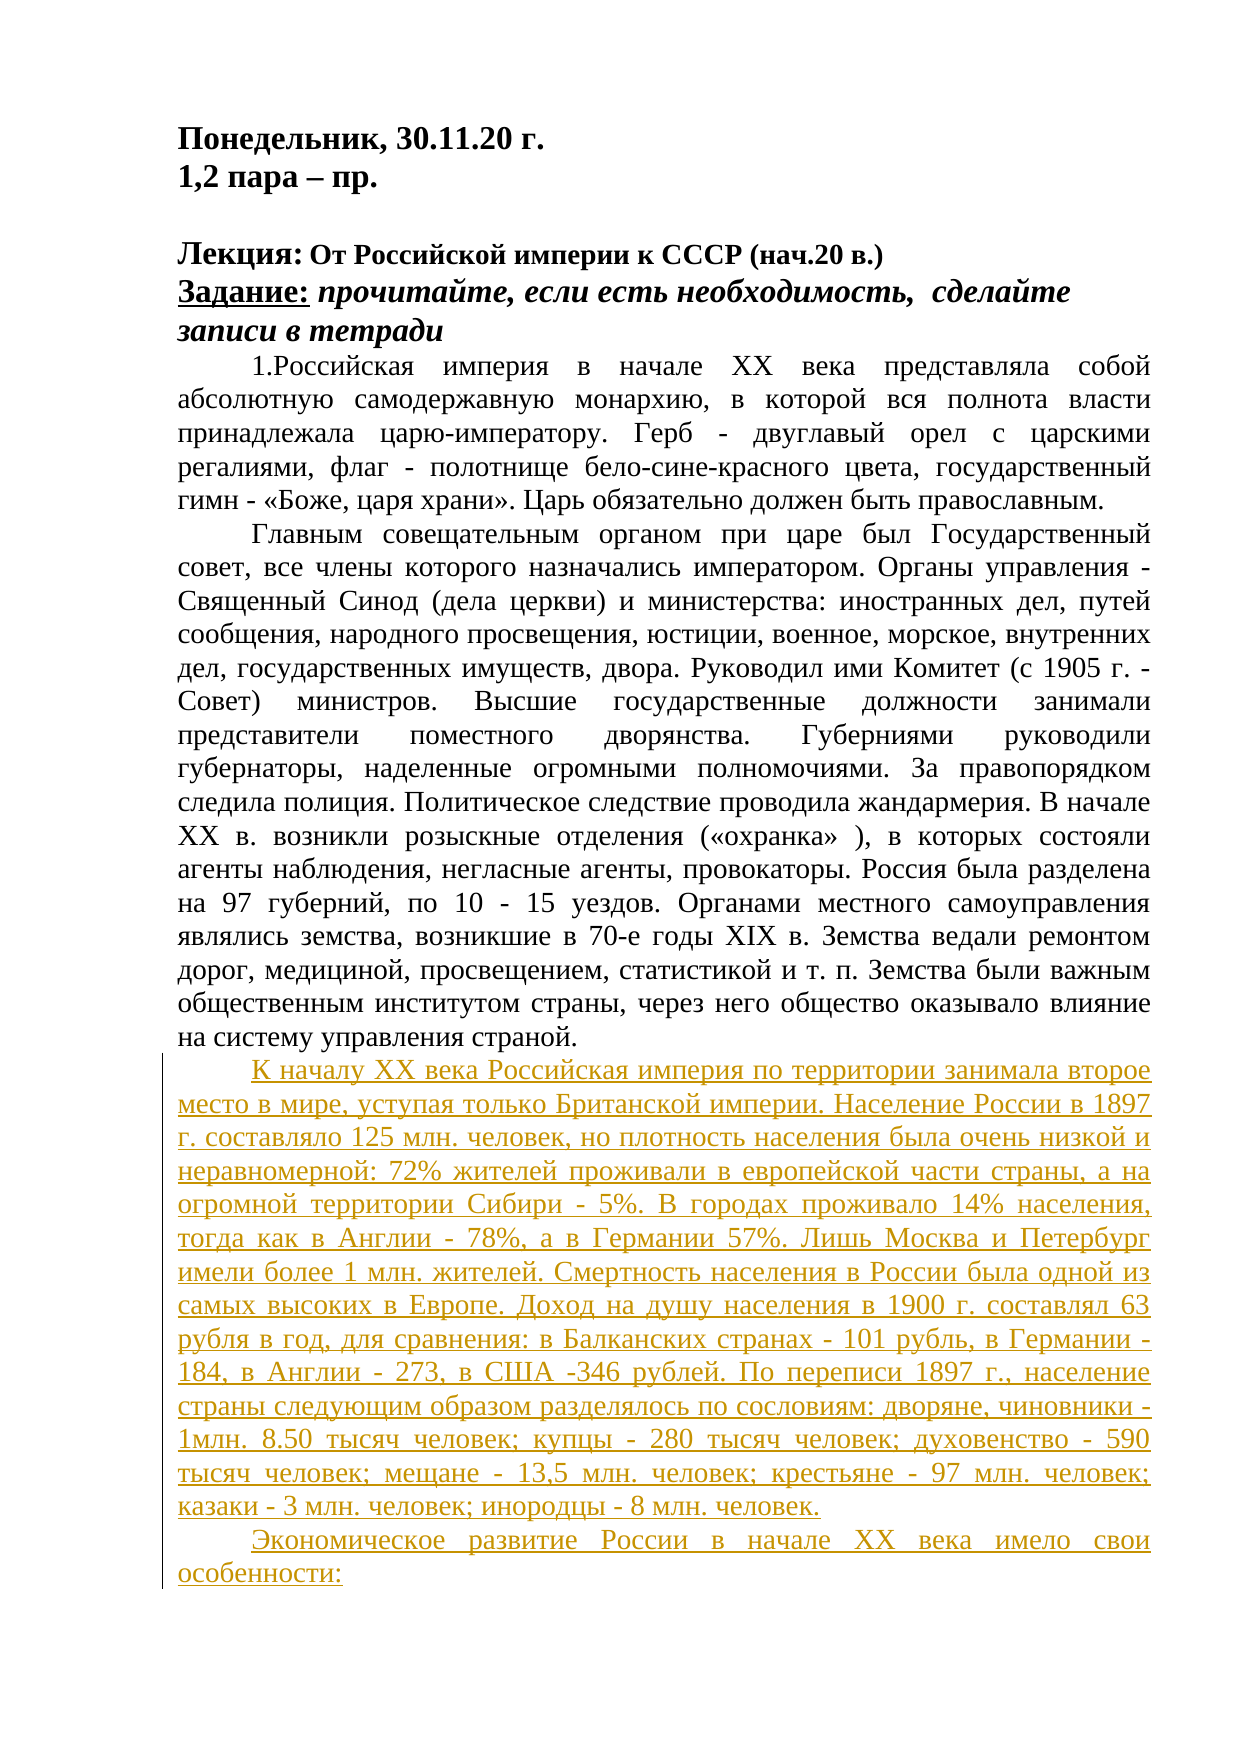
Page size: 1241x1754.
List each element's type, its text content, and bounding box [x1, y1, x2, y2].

text Задание: прочитайте, если есть необходимость, сделайте записи в тетради [177, 271, 1152, 348]
text Главным совещательным органом при царе был Государственный совет, все члены которого назначались императором. Органы управления - Священный Синод (дела церкви) и министерства: иностранных дел, путей сообщения, народного просвещения, юстиции, военное, морское, внутренних дел, государственных имуществ, двора. Руководил ими Комитет (с 1905 г. - Совет) министров. Высшие государственные должности занимали представители поместного дворянства. Губерниями руководили губернаторы, наделенные огромными полномочиями. За правопорядком следила полиция. Политическое следствие проводила жандармерия. В начале XX в. возникли розыскные отделения («охранка» ), в которых состояли агенты наблюдения, негласные агенты, провокаторы. Россия была разделена на 97 губерний, по 10 - 15 уездов. Органами местного самоуправления являлись земства, возникшие в 70-е годы XIX в. Земства ведали ремонтом дорог, медициной, просвещением, статистикой и т. п. Земства были важным общественным институтом страны, через него общество оказывало влияние на систему управления страной. [177, 516, 1152, 1052]
text 1,2 пара – пр. [177, 156, 1152, 195]
text 1.Российская империя в начале XX века представляла собой абсолютную самодержавную монархию, в которой вся полнота власти принадлежала царю-императору. Герб - двуглавый орел с царскими регалиями, флаг - полотнище бело-сине-красного цвета, государственный гимн - «Боже, царя храни». Царь обязательно должен быть православным. [177, 348, 1152, 516]
text Лекция: От Российской империи к СССР (нач.20 в.) [177, 233, 1152, 271]
text Понедельник, 30.11.20 г. [177, 118, 1152, 156]
